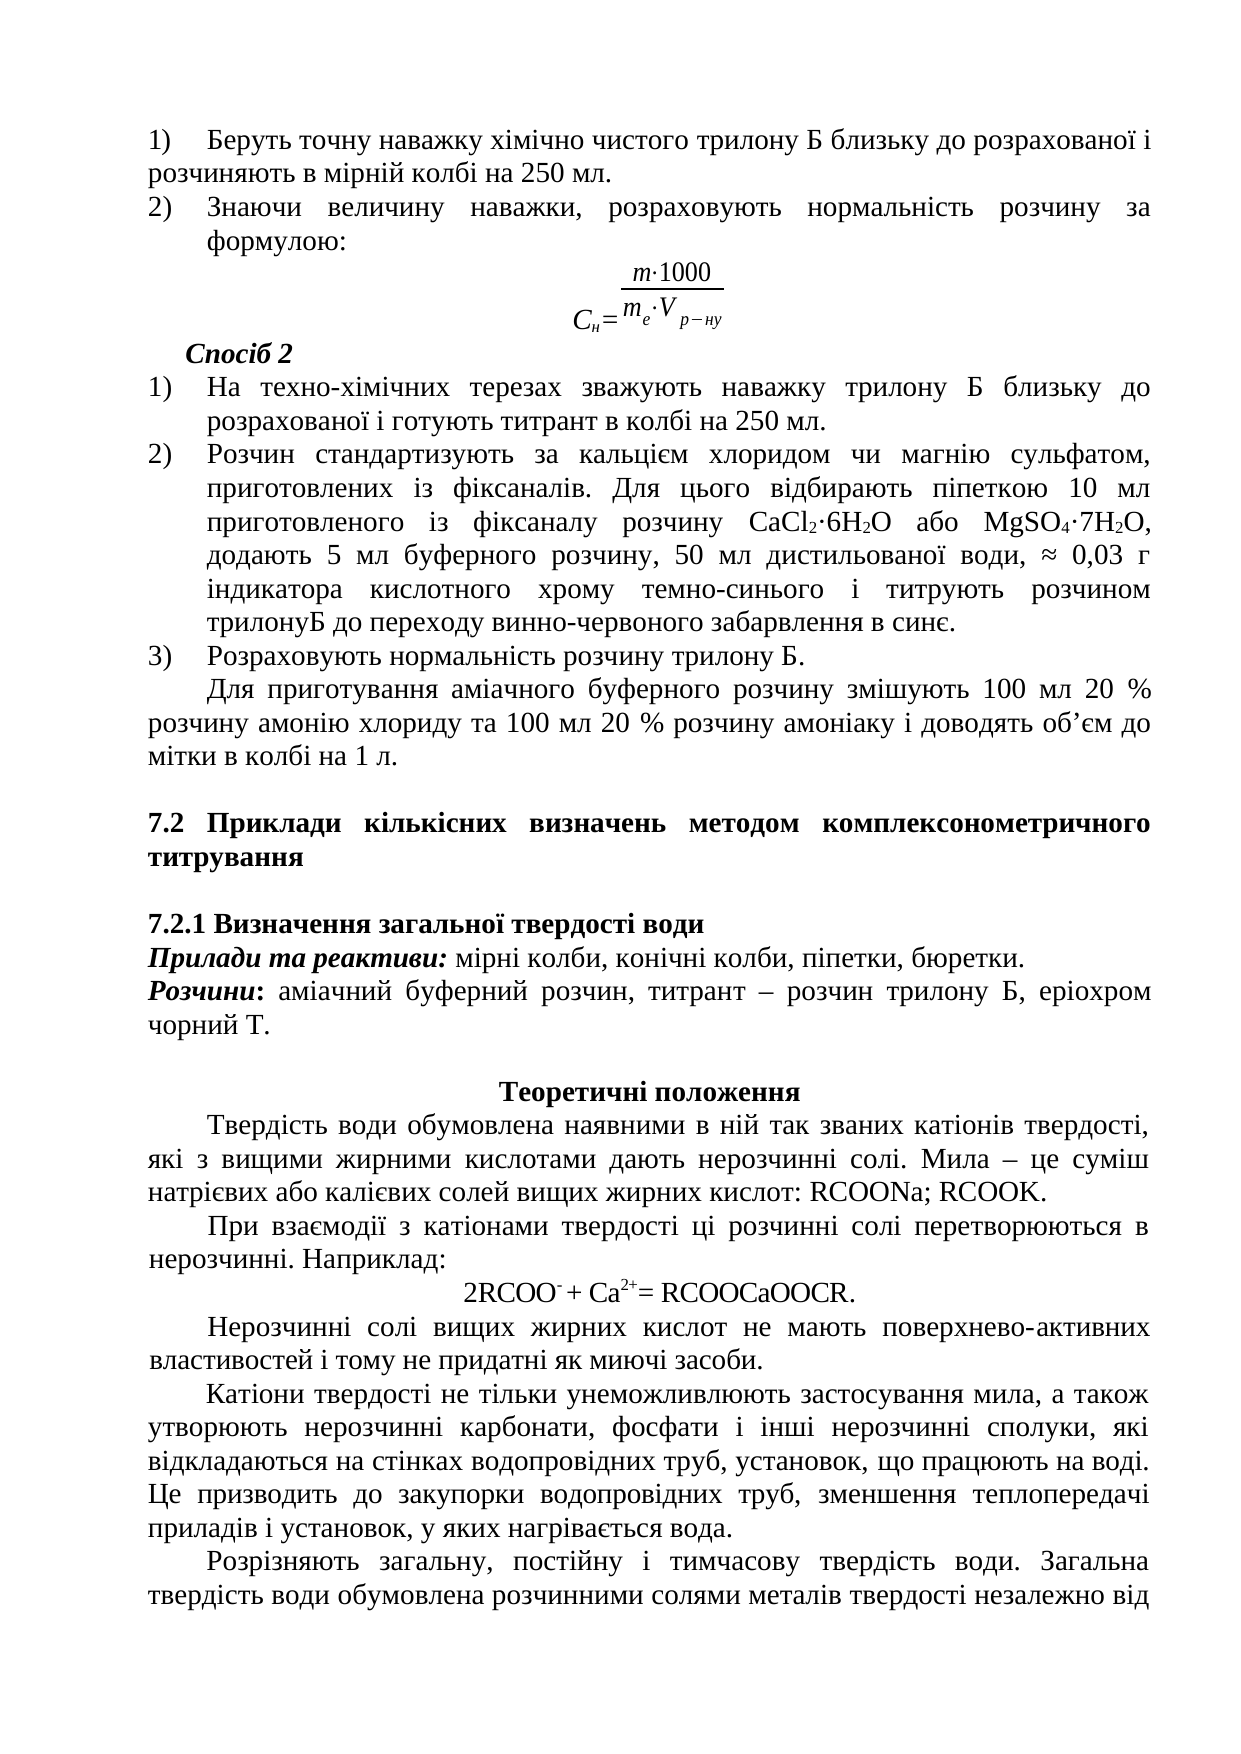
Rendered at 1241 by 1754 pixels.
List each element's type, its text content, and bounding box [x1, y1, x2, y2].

text 7.2 Приклади кількісних визначень методом комплексонометричного титрування [148, 806, 1152, 873]
text 2RCOO- + Ca2+= RCOOCaOOCR. [463, 1275, 1152, 1309]
list Розчин стандартизують за кальцієм хлоридом чи магнію сульфатом, приготовлених із фіксаналів. Для цього відбирають піпеткою 10 мл приготовленого із фіксаналу розчину CaCl2·6H2O або MgSO4·7H2O, додають 5 мл буферного розчину, 50 мл дистильованої води, ≈ індикатора кислотного хрому темно-синього і титрують розчином трилонуБ до переходу винно-червоного забарвлення в синє. [148, 437, 1152, 638]
text Теоретичні положення [148, 1074, 1152, 1107]
list Беруть точну наважку хімічно чистого трилону Б близьку до розрахованої і розчиняють в мірній колбі на 250 мл. [148, 122, 1152, 189]
text При взаємодії з катіонами твердості ці розчинні солі перетворюються в нерозчинні. Наприклад: [149, 1208, 1150, 1275]
text Твердість води обумовлена наявними в ній так званих катіонів твердості, які з вищими жирними кислотами дають нерозчинні солі. Мила – це суміш натрієвих або калієвих солей вищих жирних кислот: RCOONa; RCOOK. [148, 1107, 1150, 1208]
list Розраховують нормальність розчину трилону Б. [148, 638, 1152, 671]
text Розчини: аміачний буферний розчин, титрант – розчин трилону Б, еріохром чорний Т. [148, 973, 1152, 1040]
text Прилади та реактиви: мірні колби, конічні колби, піпетки, бюретки. [148, 940, 1152, 973]
list Знаючи величину наважки, розраховують нормальність розчину за формулою: [148, 189, 1152, 256]
text Спосіб 2 [185, 336, 1152, 369]
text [148, 1543, 1150, 1611]
text Сн= [148, 256, 1152, 336]
text Для приготування аміачного буферного розчину змішують 100 мл 20 % розчину амонію хлориду та 100 мл 20 % розчину амоніаку і доводять об’єм до мітки в колбі на . [148, 671, 1152, 772]
text 7.2.1 Визначення загальної твердості води [148, 906, 1152, 940]
list На техно-хімічних терезах зважують наважку трилону Б близьку до розрахованої і готують титрант в колбі на 250 мл. [148, 369, 1152, 437]
text Нерозчинні солі вищих жирних кислот не мають поверхнево-активних властивостей і тому не придатні як миючі засоби. [149, 1309, 1150, 1376]
text Катіони твердості не тільки унеможливлюють застосування мила, а також утворюють нерозчинні карбонати, фосфати і інші нерозчинні сполуки, які відкладаються на стінках водопровідних труб, установок, що працюють на воді. Це призводить до закупорки водопровідних труб, зменшення теплопередачі приладів і установок, у яких нагрівається вода. [148, 1376, 1150, 1543]
